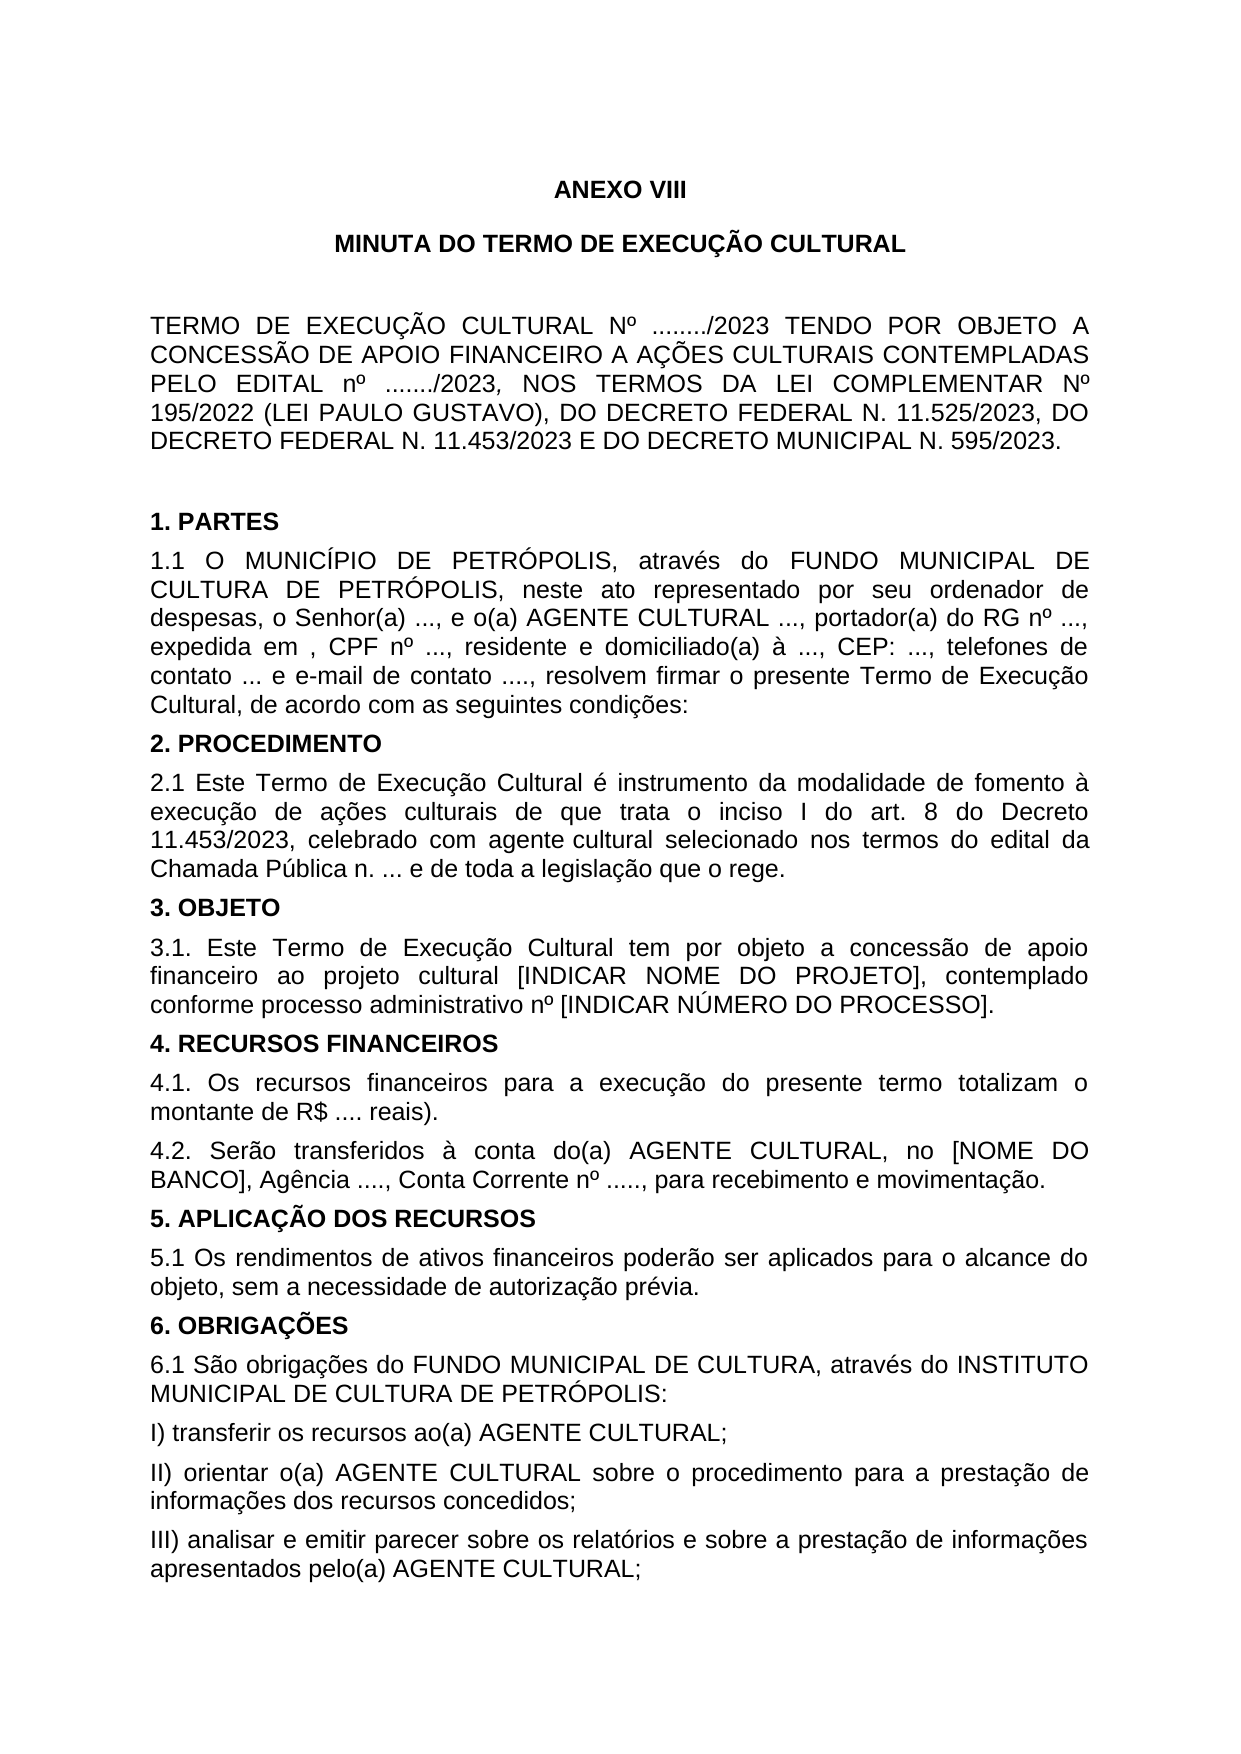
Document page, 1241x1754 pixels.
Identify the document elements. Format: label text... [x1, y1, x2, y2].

text 5.1 Os rendimentos de ativos financeiros poderão ser aplicados para o alcance do objeto, sem a necessidade de autorização prévia. [150, 1243, 1090, 1301]
text I) transferir os recursos ao(a) AGENTE CULTURAL; [150, 1418, 1090, 1447]
text ANEXO VIII [150, 175, 1090, 204]
text TERMO DE EXECUÇÃO CULTURAL Nº ......../2023 TENDO POR OBJETO A CONCESSÃO DE APOIO FINANCEIRO A AÇÕES CULTURAIS CONTEMPLADAS PELO EDITAL nº ......./2023, NOS TERMOS DA LEI COMPLEMENTAR Nº 195/2022 (LEI PAULO GUSTAVO), DO DECRETO FEDERAL N. 11.525/2023, DO DECRETO FEDERAL N. 11.453/2023 E DO DECRETO MUNICIPAL N. 595/2023. [150, 311, 1090, 455]
text 1. PARTES [150, 507, 1090, 535]
text 3.1. Este Termo de Execução Cultural tem por objeto a concessão de apoio financeiro ao projeto cultural [INDICAR NOME DO PROJETO], contemplado conforme processo administrativo nº [INDICAR NÚMERO DO PROCESSO]. [150, 932, 1090, 1019]
text 2.1 Este Termo de Execução Cultural é instrumento da modalidade de fomento à execução de ações culturais de que trata o inciso I do art. 8 do Decreto 11.453/2023, celebrado com agente cultural selecionado nos termos do edital da Chamada Pública n. ... e de toda a legislação que o rege. [150, 768, 1090, 883]
text MINUTA DO TERMO DE EXECUÇÃO CULTURAL [150, 229, 1090, 257]
text 4.1. Os recursos financeiros para a execução do presente termo totalizam o montante de R$ .... reais). [150, 1068, 1090, 1126]
text 6. OBRIGAÇÕES [150, 1311, 1090, 1340]
text 3. OBJETO [150, 893, 1090, 922]
text 4. RECURSOS FINANCEIROS [150, 1029, 1090, 1058]
text 5. APLICAÇÃO DOS RECURSOS [150, 1204, 1090, 1233]
text 1.1 O MUNICÍPIO DE PETRÓPOLIS, através do FUNDO MUNICIPAL DE CULTURA DE PETRÓPOLIS, neste ato representado por seu ordenador de despesas, o Senhor(a) ..., e o(a) AGENTE CULTURAL ..., portador(a) do RG nº ..., expedida em , CPF nº ..., residente e domiciliado(a) à ..., CEP: ..., telefones de contato ... e e-mail de contato ...., resolvem firmar o presente Termo de Execução Cultural, de acordo com as seguintes condições: [150, 546, 1090, 718]
text III) analisar e emitir parecer sobre os relatórios e sobre a prestação de informações apresentados pelo(a) AGENTE CULTURAL; [150, 1525, 1090, 1583]
text 4.2. Serão transferidos à conta do(a) AGENTE CULTURAL, no [NOME DO BANCO], Agência ...., Conta Corrente nº ....., para recebimento e movimentação. [150, 1136, 1090, 1194]
text 6.1 São obrigações do FUNDO MUNICIPAL DE CULTURA, através do INSTITUTO MUNICIPAL DE CULTURA DE PETRÓPOLIS: [150, 1350, 1090, 1408]
text II) orientar o(a) AGENTE CULTURAL sobre o procedimento para a prestação de informações dos recursos concedidos; [150, 1457, 1090, 1515]
text 2. PROCEDIMENTO [150, 729, 1090, 757]
